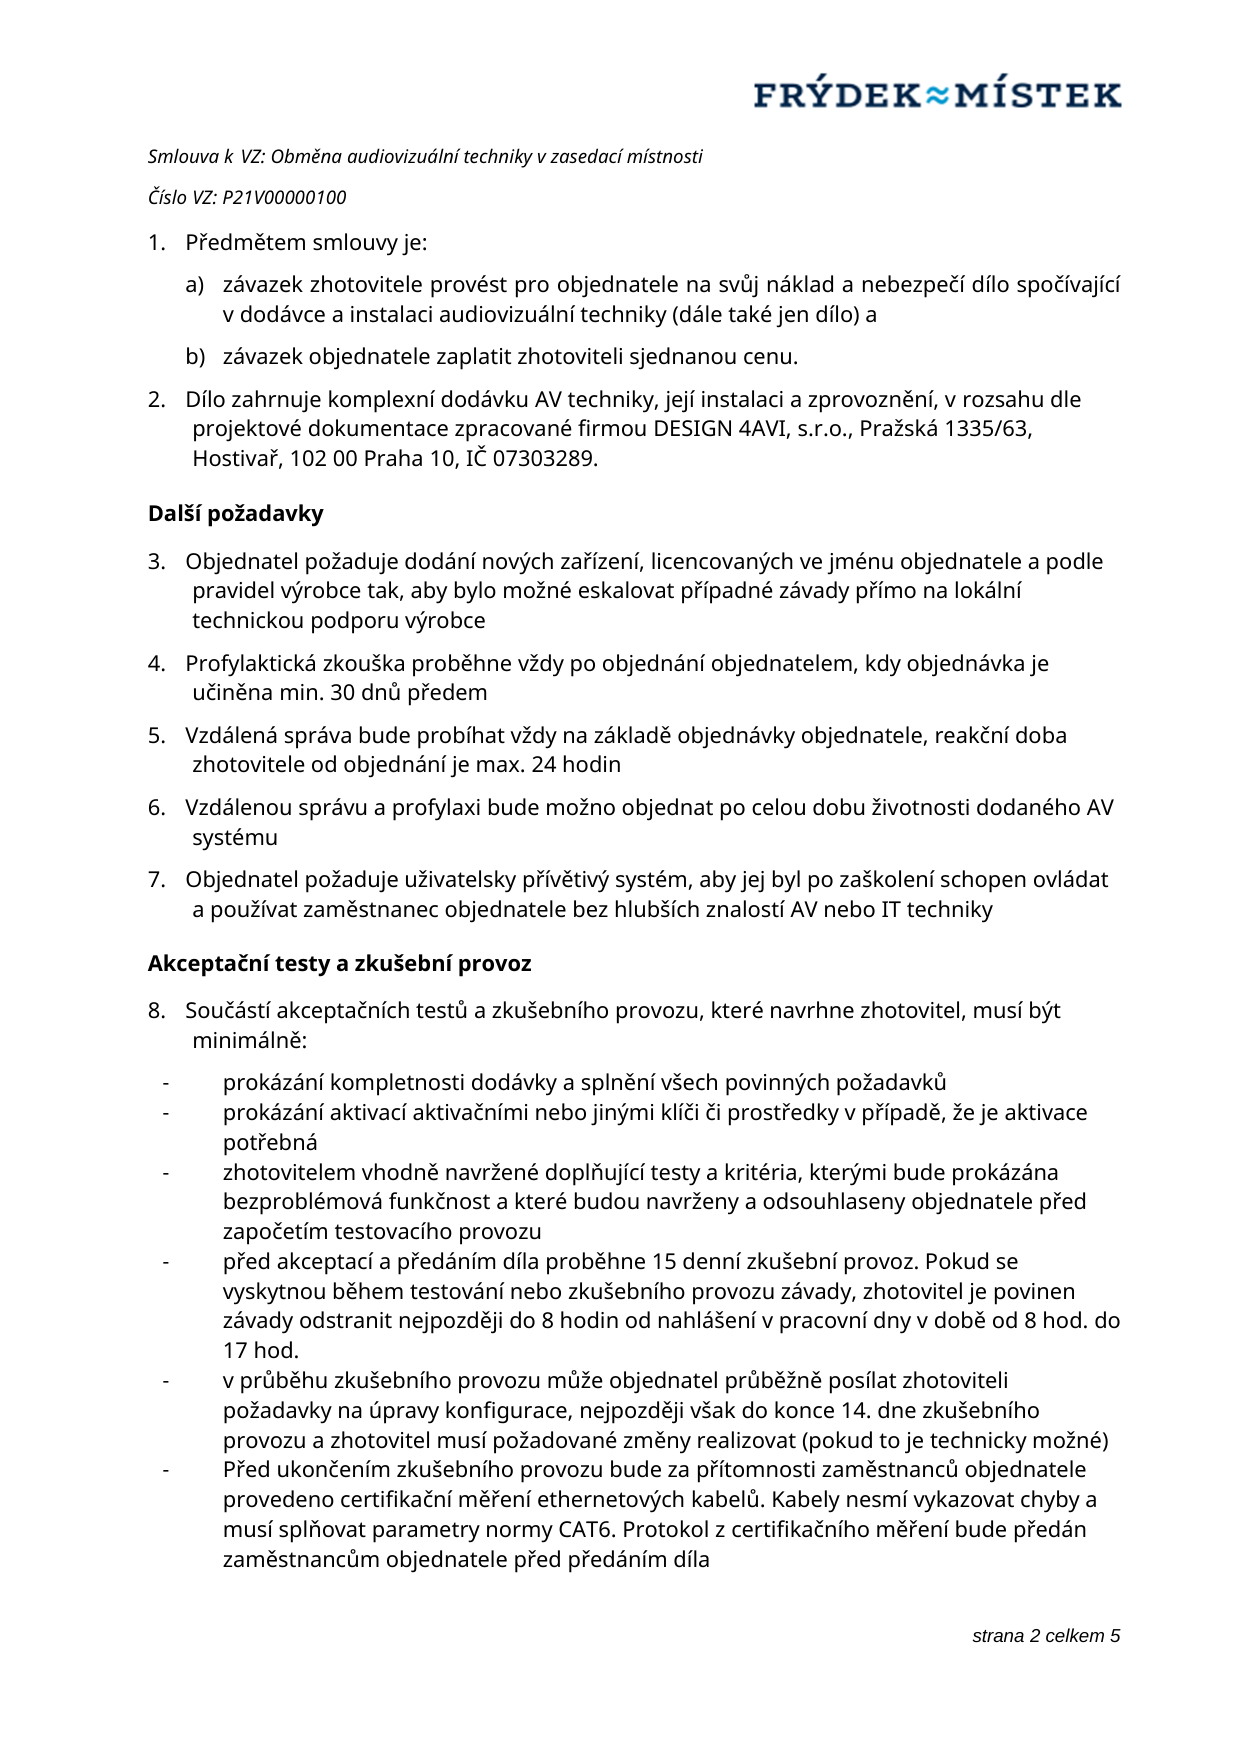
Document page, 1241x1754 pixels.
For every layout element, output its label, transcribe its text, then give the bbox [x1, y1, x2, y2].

list Před ukončením zkušebního provozu bude za přítomnosti zaměstnanců objednatele provedeno certifikační měření ethernetových kabelů. Kabely nesmí vykazovat chyby a musí splňovat parametry normy CAT6. Protokol z certifikačního měření bude předán zaměstnancům objednatele před předáním díla [162, 1454, 1122, 1573]
text Další požadavky [148, 498, 1122, 528]
subtitle Vzdálená správa bude probíhat vždy na základě objednávky objednatele, reakční doba zhotovitele od objednání je max. 24 hodin [148, 719, 1122, 779]
text Akceptační testy a zkušební provoz [148, 948, 1119, 978]
subtitle Objednatel požaduje uživatelsky přívětivý systém, aby jej byl po zaškolení schopen ovládat a používat zaměstnanec objednatele bez hlubších znalostí AV nebo IT techniky [148, 864, 1122, 923]
list prokázání kompletnosti dodávky a splnění všech povinných požadavků [162, 1067, 1122, 1097]
picture [753, 47, 1123, 143]
list před akceptací a předáním díla proběhne 15 denní zkušební provoz. Pokud se vyskytnou během testování nebo zkušebního provozu závady, zhotovitel je povinen závady odstranit nejpozději do 8 hodin od nahlášení v pracovní dny v době od 8 hod. do 17 hod. [162, 1246, 1122, 1365]
list zhotovitelem vhodně navržené doplňující testy a kritéria, kterými bude prokázána bezproblémová funkčnost a které budou navrženy a odsouhlaseny objednatele před započetím testovacího provozu [162, 1156, 1122, 1246]
list závazek objednatele zaplatit zhotoviteli sjednanou cenu. [185, 341, 1122, 371]
list v průběhu zkušebního provozu může objednatel průběžně posílat zhotoviteli požadavky na úpravy konfigurace, nejpozději však do konce 14. dne zkušebního provozu a zhotovitel musí požadované změny realizovat (pokud to je technicky možné) [162, 1365, 1122, 1454]
list prokázání aktivací aktivačními nebo jinými klíči či prostředky v případě, že je aktivace potřebná [162, 1097, 1122, 1156]
subtitle Objednatel požaduje dodání nových zařízení, licencovaných ve jménu objednatele a podle pravidel výrobce tak, aby bylo možné eskalovat případné závady přímo na lokální technickou podporu výrobce [148, 546, 1122, 635]
subtitle Vzdálenou správu a profylaxi bude možno objednat po celou dobu životnosti dodaného AV systému [148, 792, 1122, 851]
list závazek zhotovitele provést pro objednatele na svůj náklad a nebezpečí dílo spočívající v dodávce a instalaci audiovizuální techniky (dále také jen dílo) a [185, 269, 1122, 329]
subtitle Profylaktická zkouška proběhne vždy po objednání objednatelem, kdy objednávka je učiněna min. 30 dnů předem [148, 647, 1122, 707]
subtitle Dílo zahrnuje komplexní dodávku AV techniky, její instalaci a zprovoznění, v rozsahu dle projektové dokumentace zpracované firmou DESIGN 4AVI, s.r.o., Pražská 1335/63, Hostivař, 102 00 Praha 10, IČ 07303289. [148, 384, 1122, 473]
subtitle Součástí akceptačních testů a zkušebního provozu, které navrhne zhotovitel, musí být minimálně: [148, 995, 1122, 1054]
subtitle Předmětem smlouvy je: [148, 227, 1122, 257]
